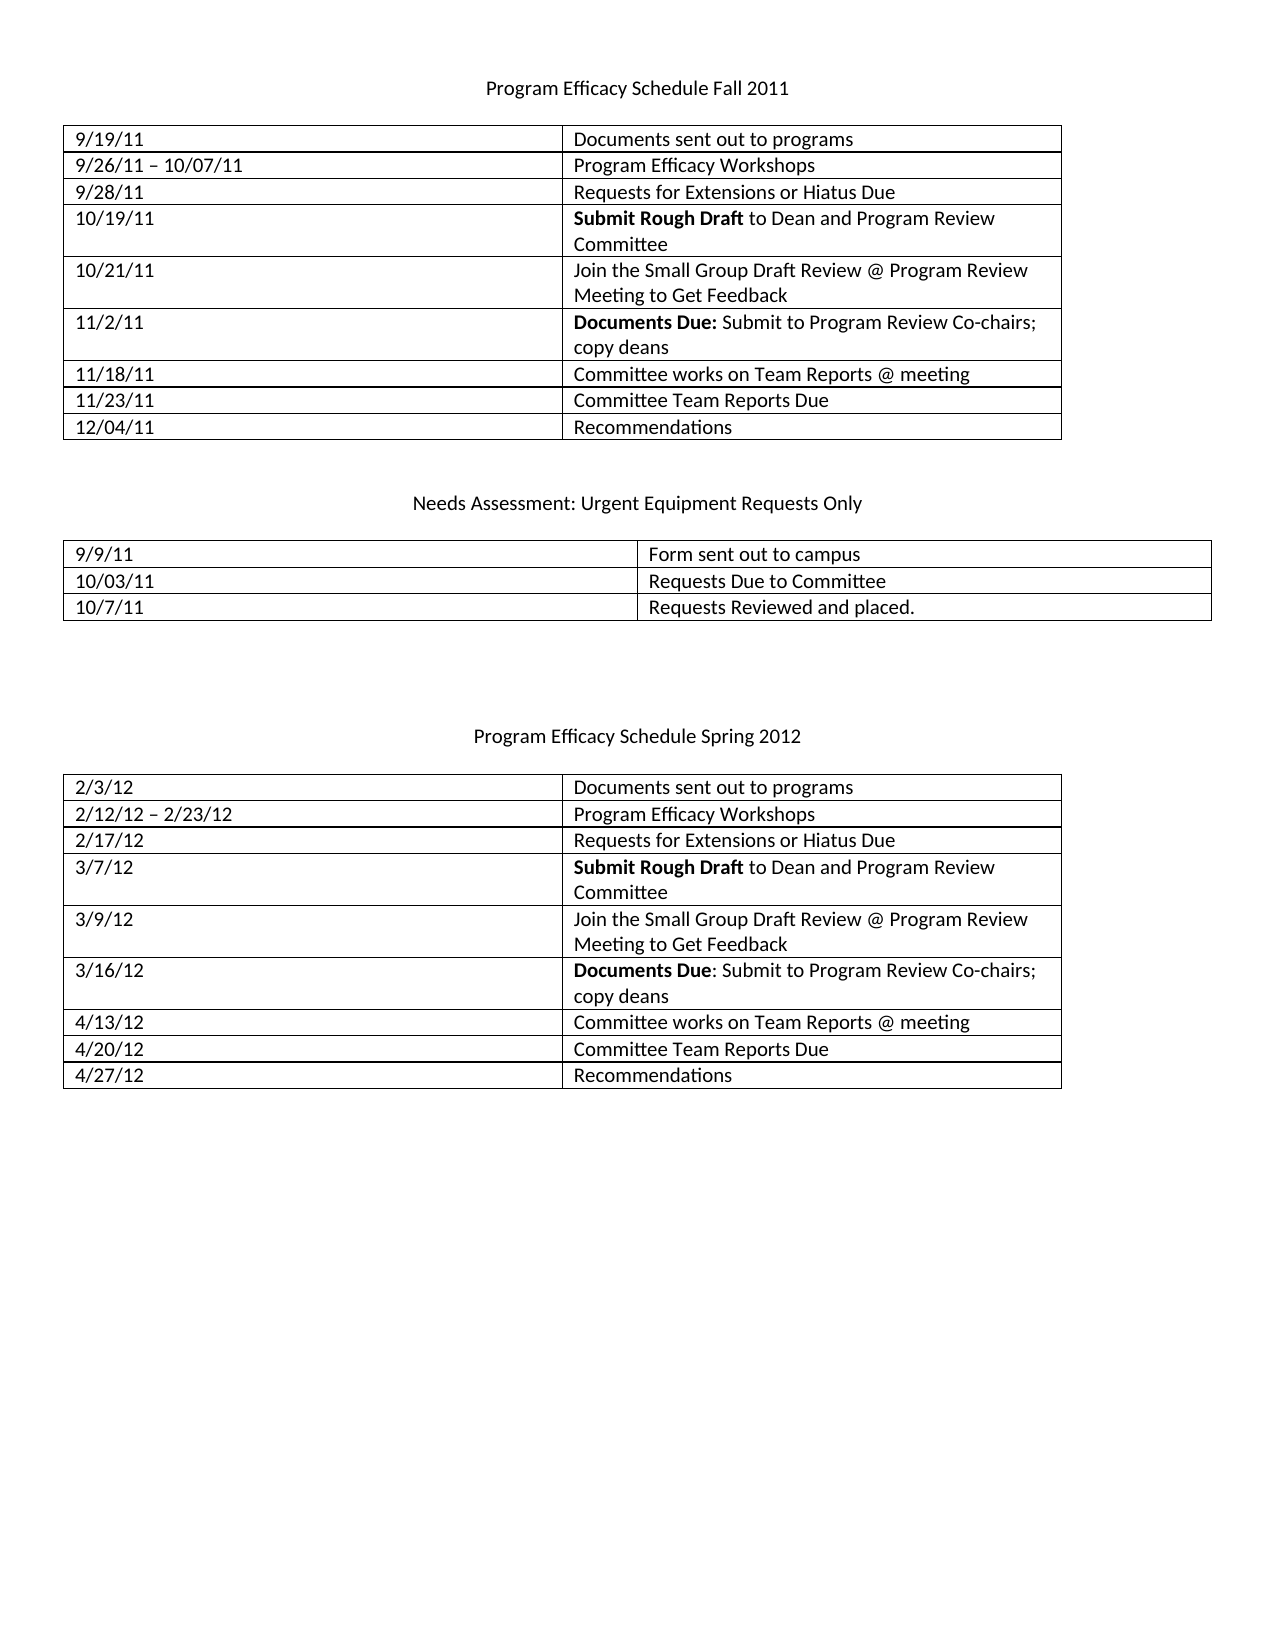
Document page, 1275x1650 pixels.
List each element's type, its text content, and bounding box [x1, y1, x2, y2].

table_header 2/3/12 [64, 775, 562, 800]
table_cell Requests Reviewed and placed. [638, 594, 1211, 620]
table_cell Program Efficacy Workshops [563, 153, 1061, 178]
text Needs Assessment: Urgent Equipment Requests Only [75, 490, 1200, 516]
table_cell Submit Rough Draft to Dean and Program Review Committee [563, 854, 1061, 905]
table_cell Program Efficacy Workshops [563, 801, 1061, 826]
table_cell 4/27/12 [64, 1063, 562, 1088]
table_cell 2/17/12 [64, 828, 562, 853]
table_header Documents sent out to programs [563, 775, 1061, 800]
table_cell 10/7/11 [64, 594, 637, 620]
table_cell 12/04/11 [64, 414, 562, 439]
table_cell Recommendations [563, 414, 1061, 439]
text Program Efficacy Schedule Fall 2011 [75, 75, 1200, 100]
table_cell Join the Small Group Draft Review @ Program Review Meeting to Get Feedback [563, 257, 1061, 308]
table_cell 10/19/11 [64, 205, 562, 256]
table_cell Documents Due: Submit to Program Review Co-chairs; copy deans [563, 309, 1061, 360]
table_cell 10/21/11 [64, 257, 562, 308]
table_cell 10/03/11 [64, 568, 637, 593]
table_cell Submit Rough Draft to Dean and Program Review Committee [563, 205, 1061, 256]
table_cell 11/23/11 [64, 388, 562, 413]
table_cell Committee Team Reports Due [563, 1036, 1061, 1061]
table_cell 11/2/11 [64, 309, 562, 360]
text Program Efficacy Schedule Spring 2012 [75, 723, 1200, 749]
table_header Documents sent out to programs [563, 126, 1061, 151]
table_cell 3/7/12 [64, 854, 562, 905]
table_cell Requests for Extensions or Hiatus Due [563, 828, 1061, 853]
table_cell Documents Due: Submit to Program Review Co-chairs; copy deans [563, 958, 1061, 1008]
table_header 9/9/11 [64, 541, 637, 567]
table_cell Committee works on Team Reports @ meeting [563, 1010, 1061, 1035]
table_cell 9/26/11 – 10/07/11 [64, 153, 562, 178]
table_cell 3/16/12 [64, 958, 562, 1008]
table_cell Join the Small Group Draft Review @ Program Review Meeting to Get Feedback [563, 906, 1061, 957]
table_header 9/19/11 [64, 126, 562, 151]
table_cell Requests for Extensions or Hiatus Due [563, 179, 1061, 204]
table_cell 4/20/12 [64, 1036, 562, 1061]
table_cell 9/28/11 [64, 179, 562, 204]
table_cell 11/18/11 [64, 361, 562, 386]
table_cell Committee works on Team Reports @ meeting [563, 361, 1061, 386]
table_header Form sent out to campus [638, 541, 1211, 567]
table_cell 3/9/12 [64, 906, 562, 957]
table_cell 4/13/12 [64, 1010, 562, 1035]
table_cell Committee Team Reports Due [563, 388, 1061, 413]
table_cell Requests Due to Committee [638, 568, 1211, 593]
table_cell Recommendations [563, 1063, 1061, 1088]
table_cell 2/12/12 – 2/23/12 [64, 801, 562, 826]
